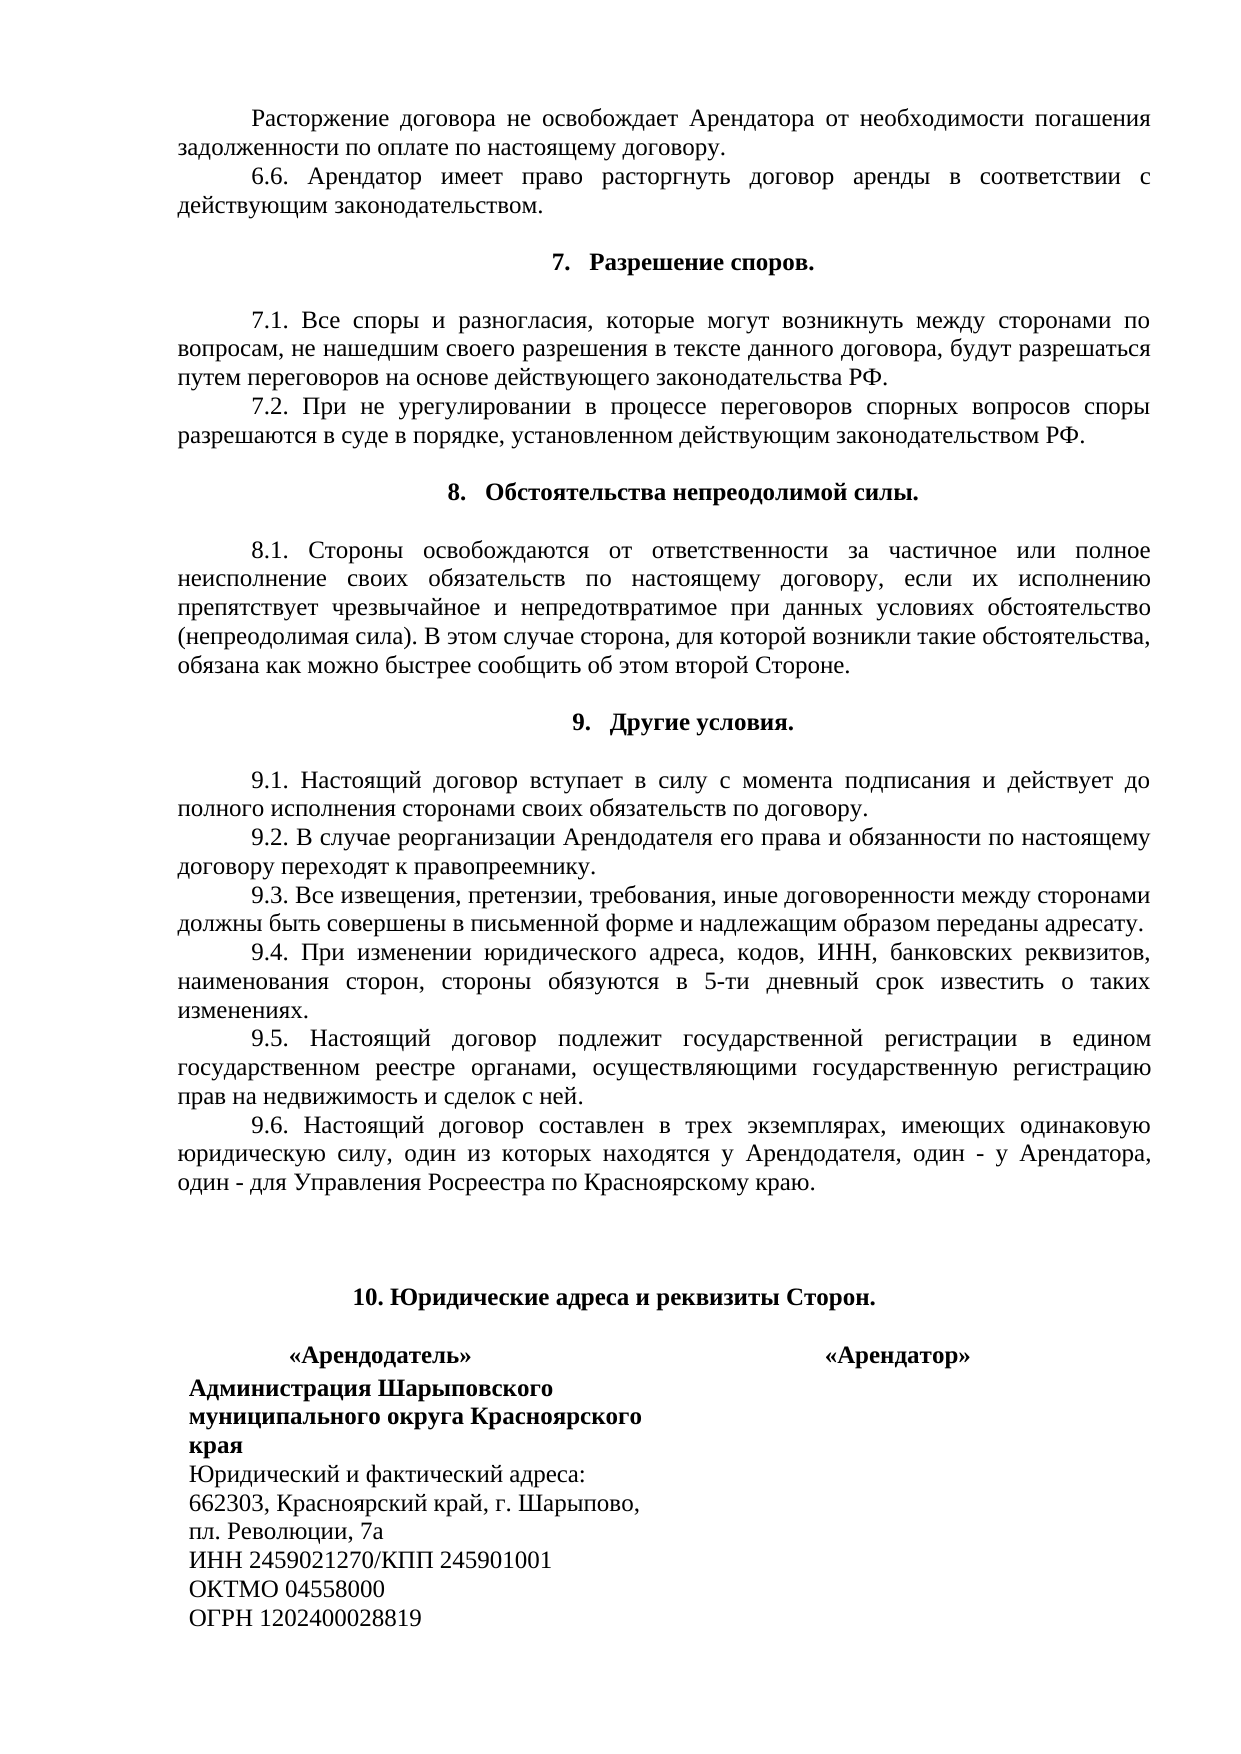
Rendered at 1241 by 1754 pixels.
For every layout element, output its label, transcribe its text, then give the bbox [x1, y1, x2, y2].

text 9.1. Настоящий договор вступает в силу с момента подписания и действует до полного исполнения сторонами своих обязательств по договору. [177, 765, 1152, 822]
text 10. Юридические адреса и реквизиты Сторон. [177, 1282, 1152, 1311]
table_header «Арендатор» [676, 1340, 1240, 1631]
text 7.1. Все споры и разногласия, которые могут возникнуть между сторонами по вопросам, не нашедшим своего разрешения в тексте данного договора, будут разрешаться путем переговоров на основе действующего законодательства РФ. [177, 305, 1152, 391]
text 9.5. Настоящий договор подлежит государственной регистрации в едином государственном реестре органами, осуществляющими государственную регистрацию прав на недвижимость и сделок с ней. [177, 1023, 1152, 1110]
text 9.6. Настоящий договор составлен в трех экземплярах, имеющих одинаковую юридическую силу, один из которых находятся у Арендодателя, один - у Арендатора, один - для Управления Росреестра по Красноярскому краю. [177, 1110, 1152, 1196]
text 9.4. При изменении юридического адреса, кодов, ИНН, банковских реквизитов, наименования сторон, стороны обязуются в 5-ти дневный срок известить о таких изменениях. [177, 937, 1152, 1023]
text 9.3. Все извещения, претензии, требования, иные договоренности между сторонами должны быть совершены в письменной форме и надлежащим образом переданы адресату. [177, 880, 1152, 937]
text 8.1. Стороны освобождаются от ответственности за частичное или полное неисполнение своих обязательств по настоящему договору, если их исполнению препятствует чрезвычайное и непредотвратимое при данных условиях обстоятельство (непреодолимая сила). В этом случае сторона, для которой возникли такие обстоятельства, обязана как можно быстрее сообщить об этом второй Стороне. [177, 535, 1152, 678]
text Расторжение договора не освобождает Арендатора от необходимости погашения задолженности по оплате по настоящему договору. [177, 103, 1152, 161]
text 7.2. При не урегулировании в процессе переговоров спорных вопросов споры разрешаются в суде в порядке, установленном действующим законодательством РФ. [177, 391, 1152, 448]
text 6.6. Арендатор имеет право расторгнуть договор аренды в соответствии с действующим законодательством. [177, 161, 1152, 218]
list Разрешение споров. [215, 247, 1152, 276]
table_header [177, 1340, 676, 1631]
list Обстоятельства непреодолимой силы. [215, 477, 1152, 506]
list Другие условия. [215, 707, 1152, 736]
text 9.2. В случае реорганизации Арендодателя его права и обязанности по настоящему договору переходят к правопреемнику. [177, 822, 1152, 880]
